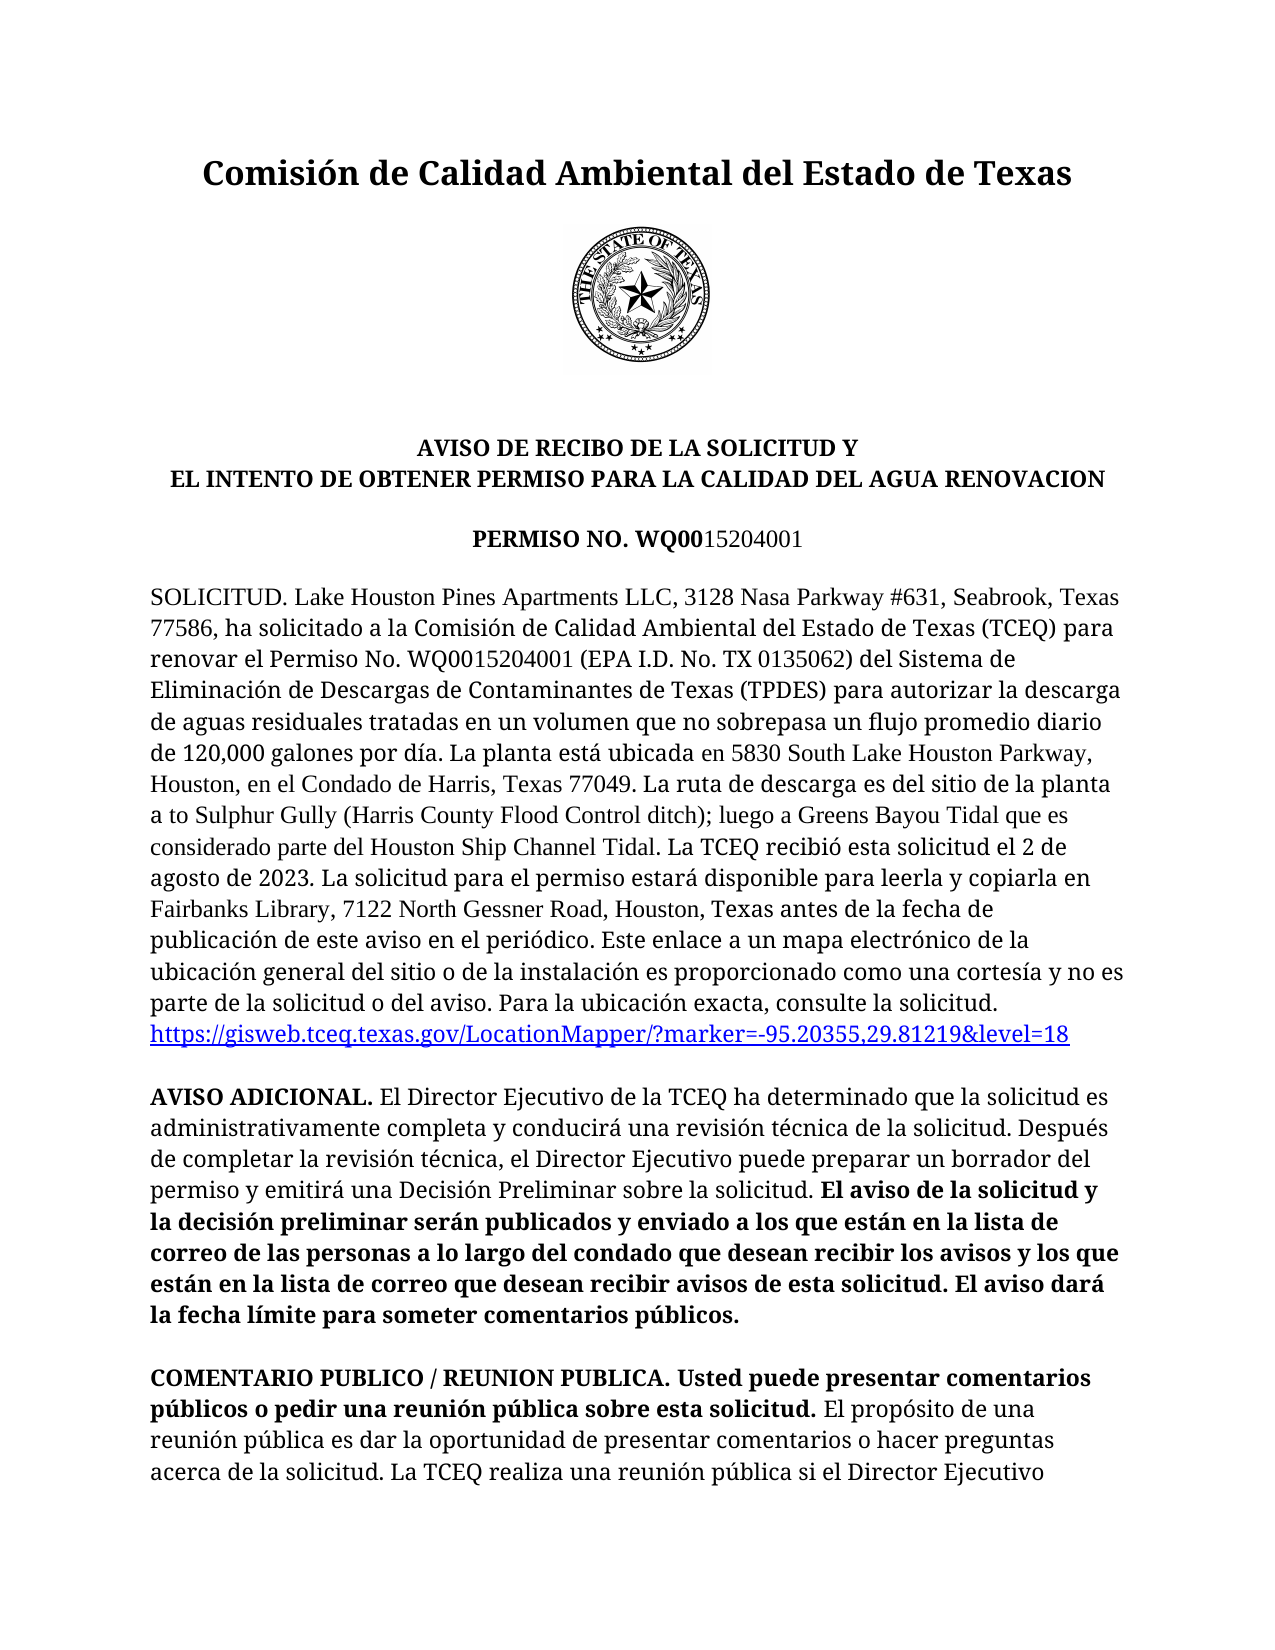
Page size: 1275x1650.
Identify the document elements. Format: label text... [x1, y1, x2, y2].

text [150, 1362, 1125, 1487]
text AVISO DE RECIBO DE LA SOLICITUD Y [150, 432, 1125, 463]
text PERMISO NO. WQ00 [150, 523, 1125, 554]
text AVISO ADICIONAL. El Director Ejecutivo de la TCEQ ha determinado que la solicitud es administrativamente completa y conducirá una revisión técnica de la solicitud. Después de completar la revisión técnica, el Director Ejecutivo puede preparar un borrador del permiso y emitirá una Decisión Preliminar sobre la solicitud. El aviso de la solicitud y la decisión preliminar serán publicados y enviado a los que están en la lista de correo de las personas a lo largo del condado que desean recibir los avisos y los que están en la lista de correo que desean recibir avisos de esta solicitud. El aviso dará la fecha límite para someter comentarios públicos. [150, 1081, 1125, 1331]
text EL INTENTO DE OBTENER PERMISO PARA LA CALIDAD DEL AGUA RENOVACION [150, 463, 1125, 494]
text Comisión de Calidad Ambiental del Estado de Texas [150, 150, 1125, 195]
